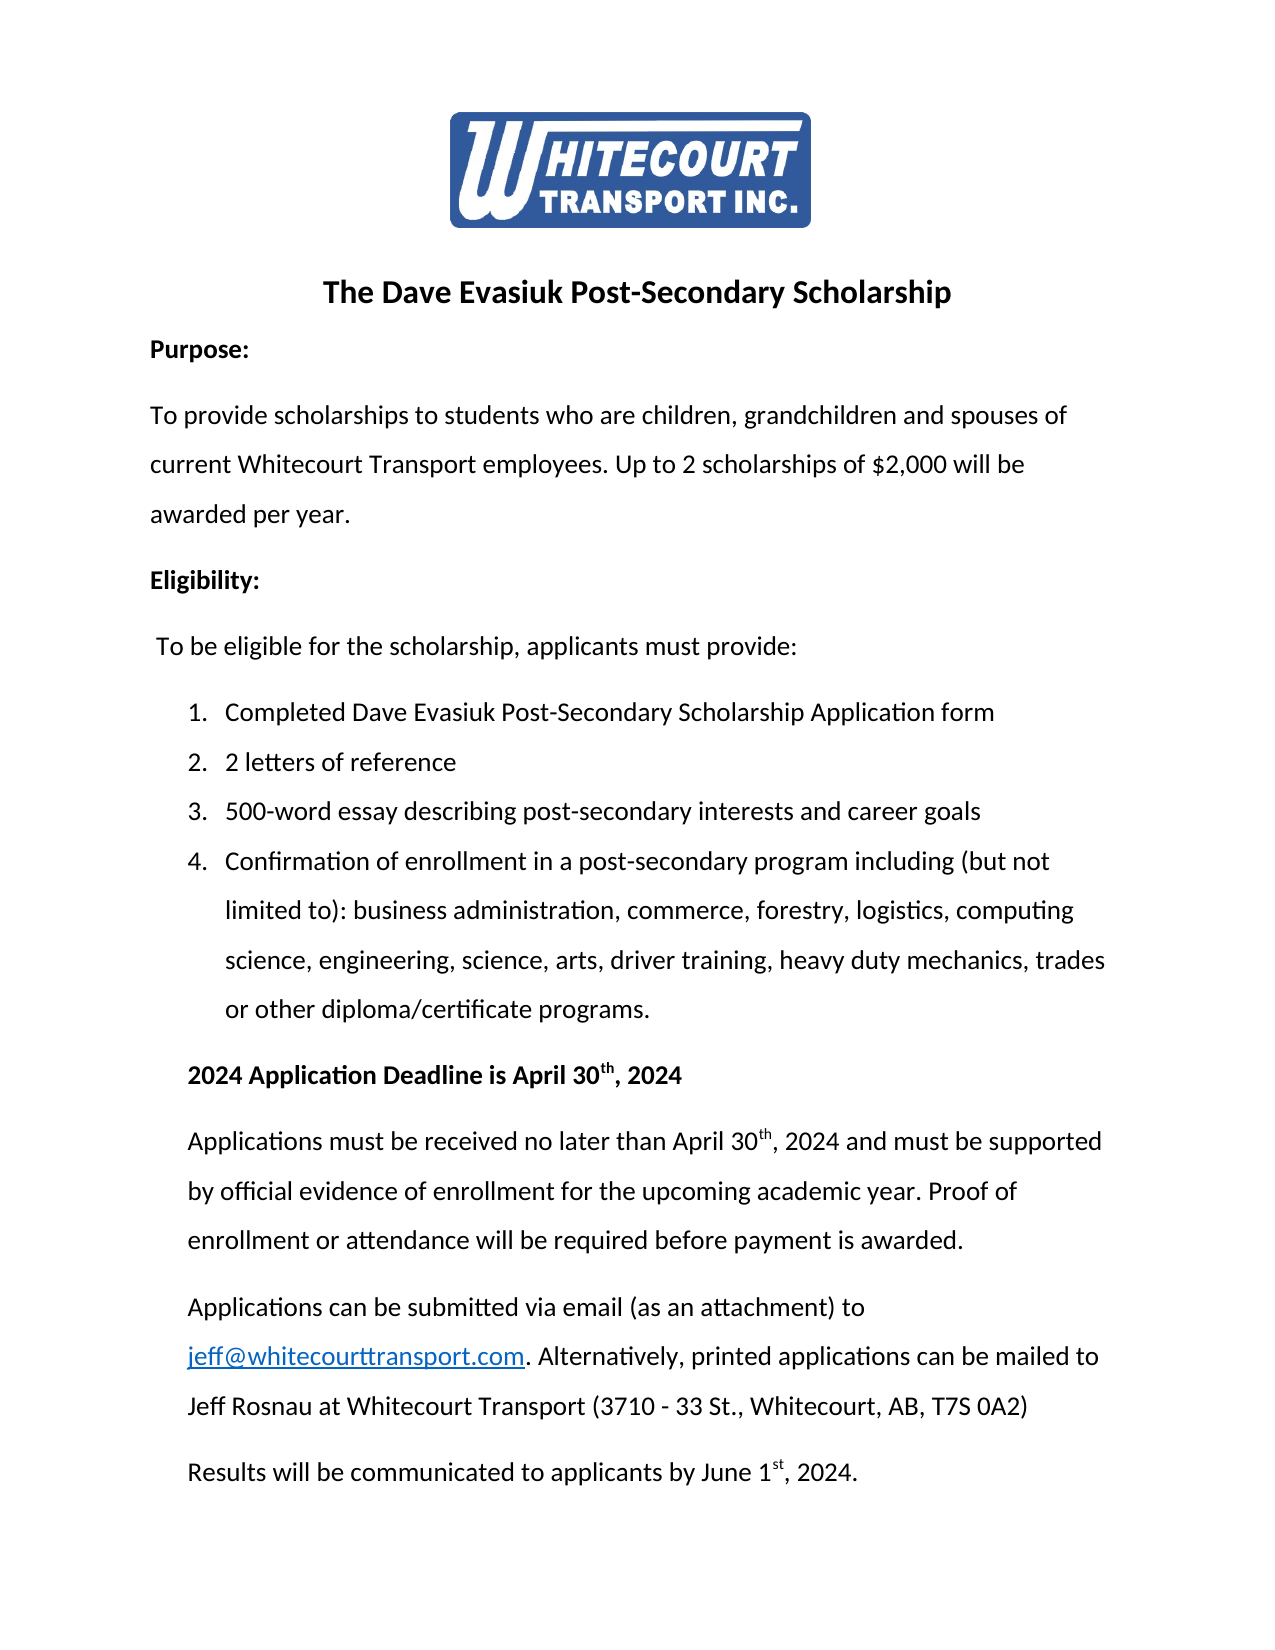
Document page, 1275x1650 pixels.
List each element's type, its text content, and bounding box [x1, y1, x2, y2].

text To be eligible for the scholarship, applicants must provide: [150, 629, 1125, 662]
text Eligibility: [150, 563, 1125, 596]
text To provide scholarships to students who are children, grandchildren and spouses of current Whitecourt Transport employees. Up to 2 scholarships of $2,000 will be awarded per year. [150, 398, 1125, 530]
list 2 letters of reference [187, 745, 1125, 778]
text 2024 Application Deadline is April 30th, 2024 [187, 1058, 1125, 1091]
text Applications can be submitted via email (as an attachment) to jeff@whitecourttransport.com. Alternatively, printed applications can be mailed to Jeff Rosnau at Whitecourt Transport (3710 - 33 St., Whitecourt, AB, T7S 0A2) [187, 1290, 1125, 1422]
text Applications must be received no later than April 30th, 2024 and must be supported by official evidence of enrollment for the upcoming academic year. Proof of enrollment or attendance will be required before payment is awarded. [187, 1124, 1125, 1257]
text Purpose: [150, 332, 1125, 365]
picture [450, 112, 811, 228]
list 500-word essay describing post-secondary interests and career goals [187, 794, 1125, 827]
list Confirmation of enrollment in a post-secondary program including (but not limited to): business administration, commerce, forestry, logistics, computing science, engineering, science, arts, driver training, heavy duty mechanics, trades or other diploma/certificate programs. [187, 844, 1125, 1025]
text The Dave Evasiuk Post-Secondary Scholarship [150, 271, 1125, 312]
list Completed Dave Evasiuk Post-Secondary Scholarship Application form [187, 695, 1125, 728]
text Results will be communicated to applicants by June 1st, 2024. [187, 1455, 1125, 1488]
